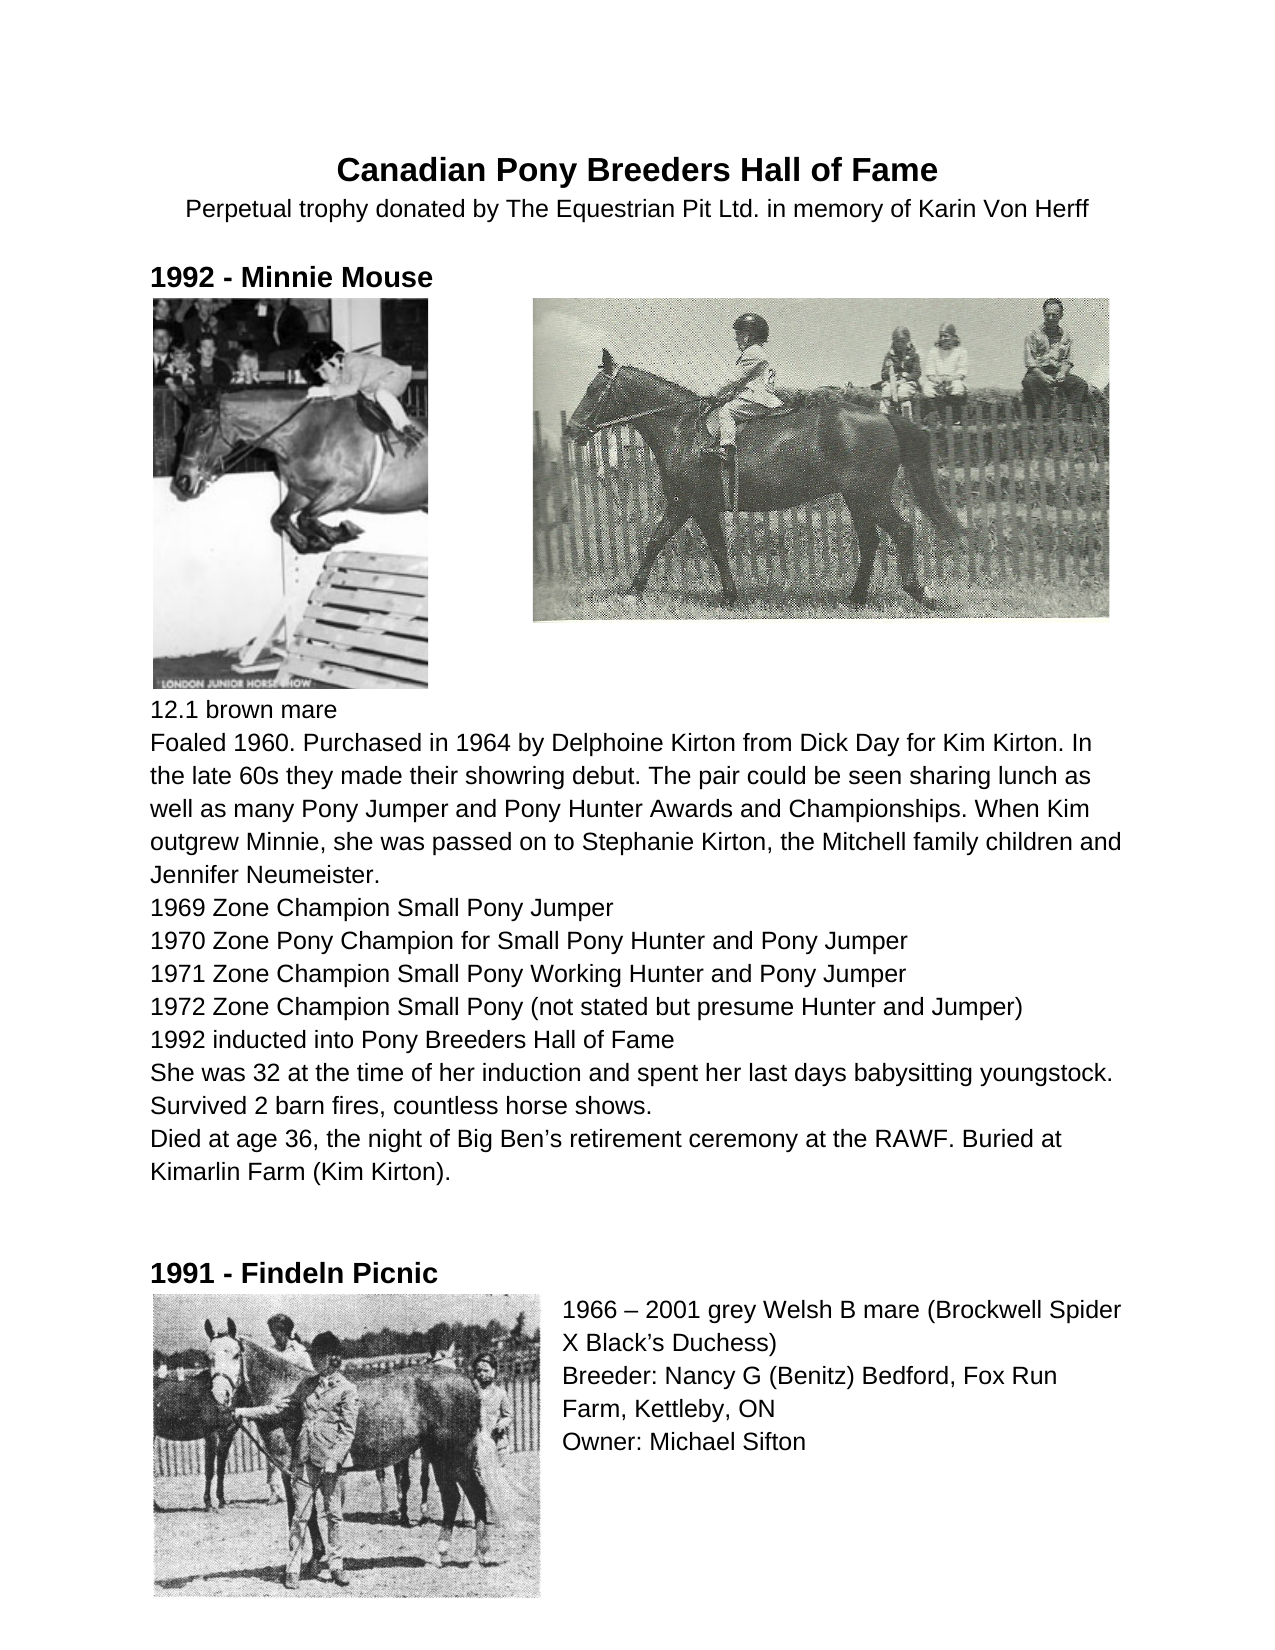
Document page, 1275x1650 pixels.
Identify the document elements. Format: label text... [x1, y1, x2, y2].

text 1992 inducted into Pony Breeders Hall of Fame [150, 1025, 1125, 1054]
text 1966 – 2001 grey Welsh B mare (Brockwell Spider X Black’s Duchess) [544, 1295, 1125, 1357]
text 1969 Zone Champion Small Pony Jumper [150, 893, 1125, 922]
text Survived 2 barn fires, countless horse shows. [150, 1091, 1125, 1120]
picture [532, 298, 1110, 623]
text Owner: Michael Sifton [544, 1427, 1125, 1456]
text Died at age 36, the night of Big Ben’s retirement ceremony at the RAWF. Buried at Kimarlin Farm (Kim Kirton). [150, 1124, 1125, 1186]
picture [153, 1294, 544, 1598]
text Perpetual trophy donated by The Equestrian Pit Ltd. in memory of Karin Von Herff [150, 194, 1125, 223]
picture [153, 298, 429, 685]
text 1970 Zone Pony Champion for Small Pony Hunter and Pony Jumper [150, 926, 1125, 955]
text Foaled 1960. Purchased in 1964 by Delphoine Kirton from Dick Day for Kim Kirton. In the late 60s they made their showring debut. The pair could be seen sharing lunch as well as many Pony Jumper and Pony Hunter Awards and Championships. When Kim outgrew Minnie, she was passed on to Stephanie Kirton, the Mitchell family children and Jennifer Neumeister. [150, 728, 1125, 889]
text 1971 Zone Champion Small Pony Working Hunter and Pony Jumper [150, 959, 1125, 988]
text 1972 Zone Champion Small Pony (not stated but presume Hunter and Jumper) [150, 992, 1125, 1021]
text Breeder: Nancy G (Benitz) Bedford, Fox Run Farm, Kettleby, ON [544, 1361, 1125, 1423]
text 1991 - Findeln Picnic [150, 1256, 1125, 1290]
text She was 32 at the time of her induction and spent her last days babysitting youngstock. [150, 1058, 1125, 1087]
text 1992 - Minnie Mouse [150, 260, 1125, 294]
text Canadian Pony Breeders Hall of Fame [150, 150, 1125, 188]
text 12.1 brown mare [150, 695, 1125, 724]
